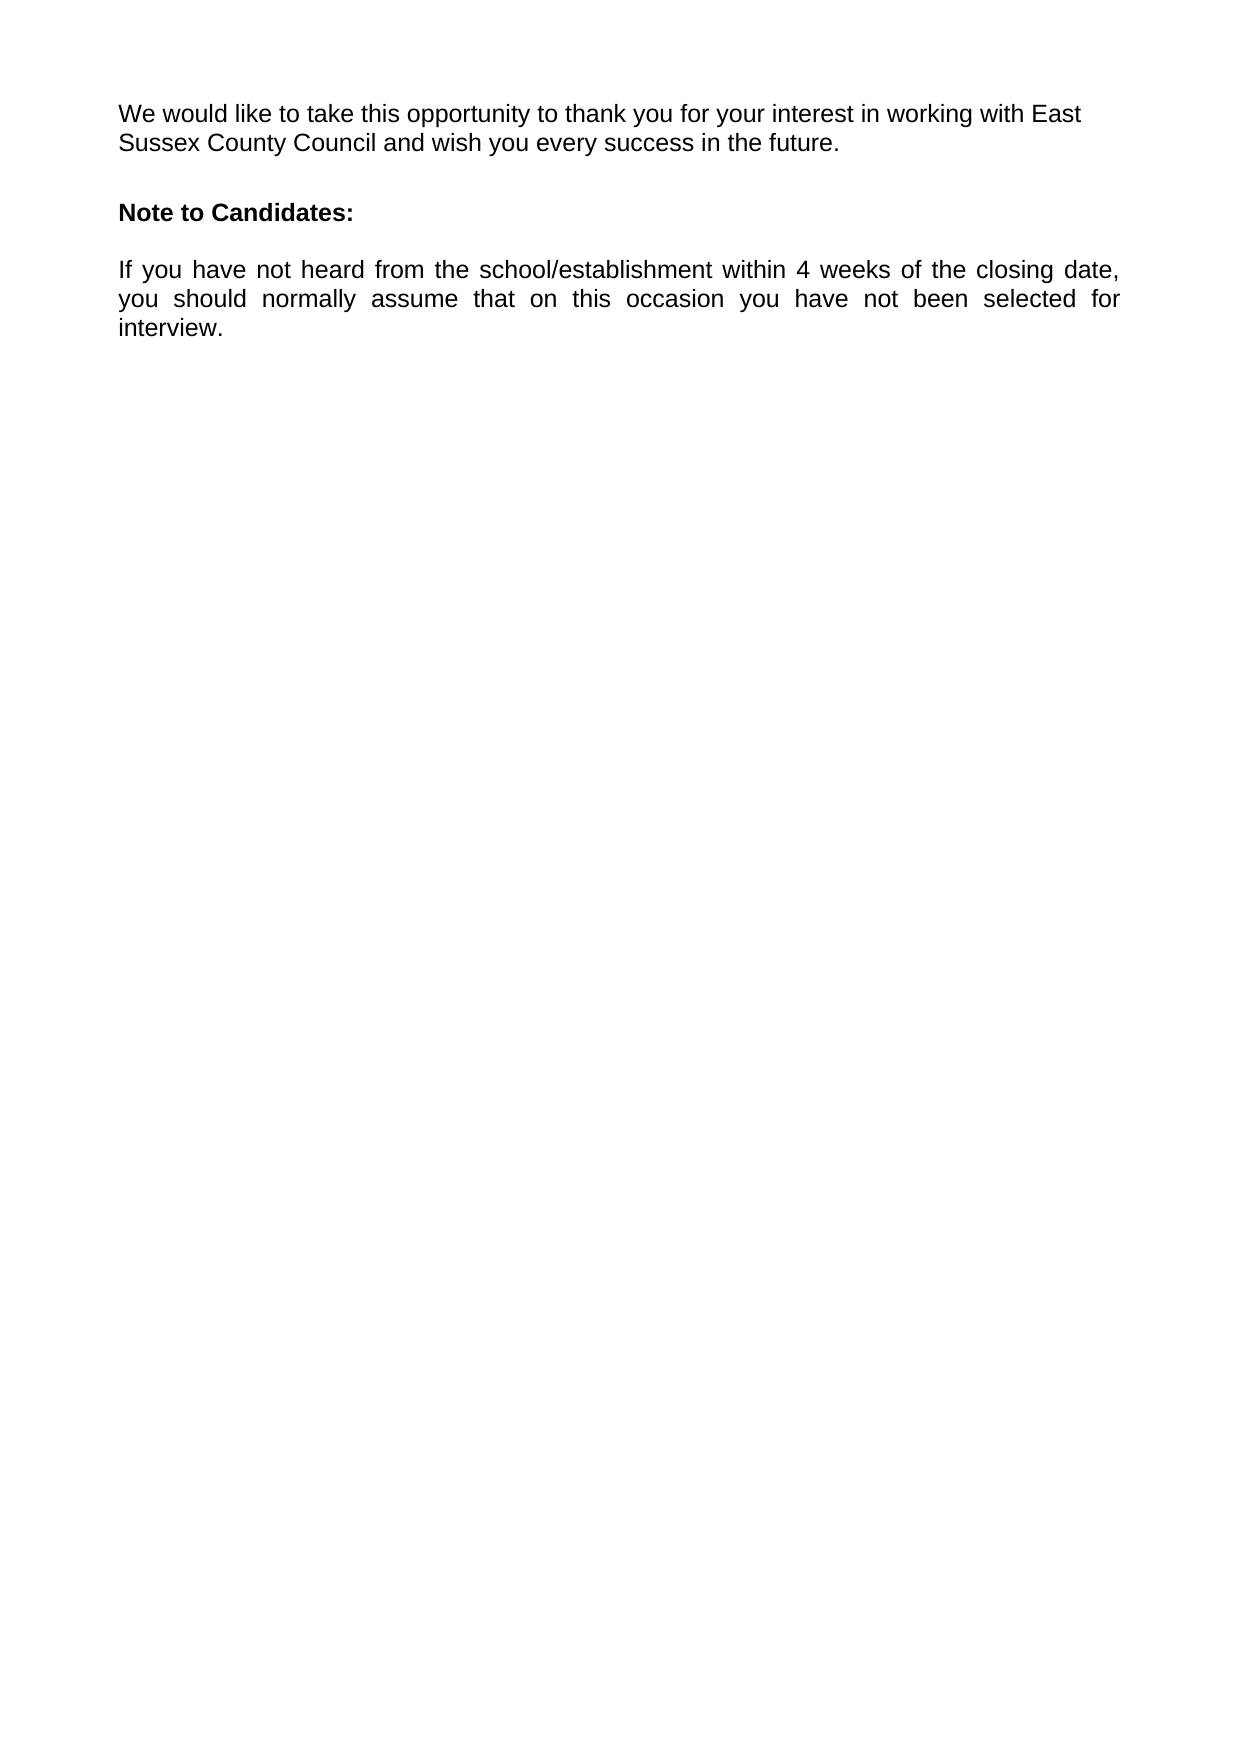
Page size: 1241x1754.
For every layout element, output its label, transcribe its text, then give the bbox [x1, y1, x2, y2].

text We would like to take this opportunity to thank you for your interest in working with East Sussex County Council and wish you every success in the future. [118, 99, 1122, 157]
text If you have not heard from the school/establishment within 4 weeks of the closing date, you should normally assume that on this occasion you have not been selected for interview. [118, 255, 1122, 342]
text Note to Candidates: [118, 198, 1122, 227]
